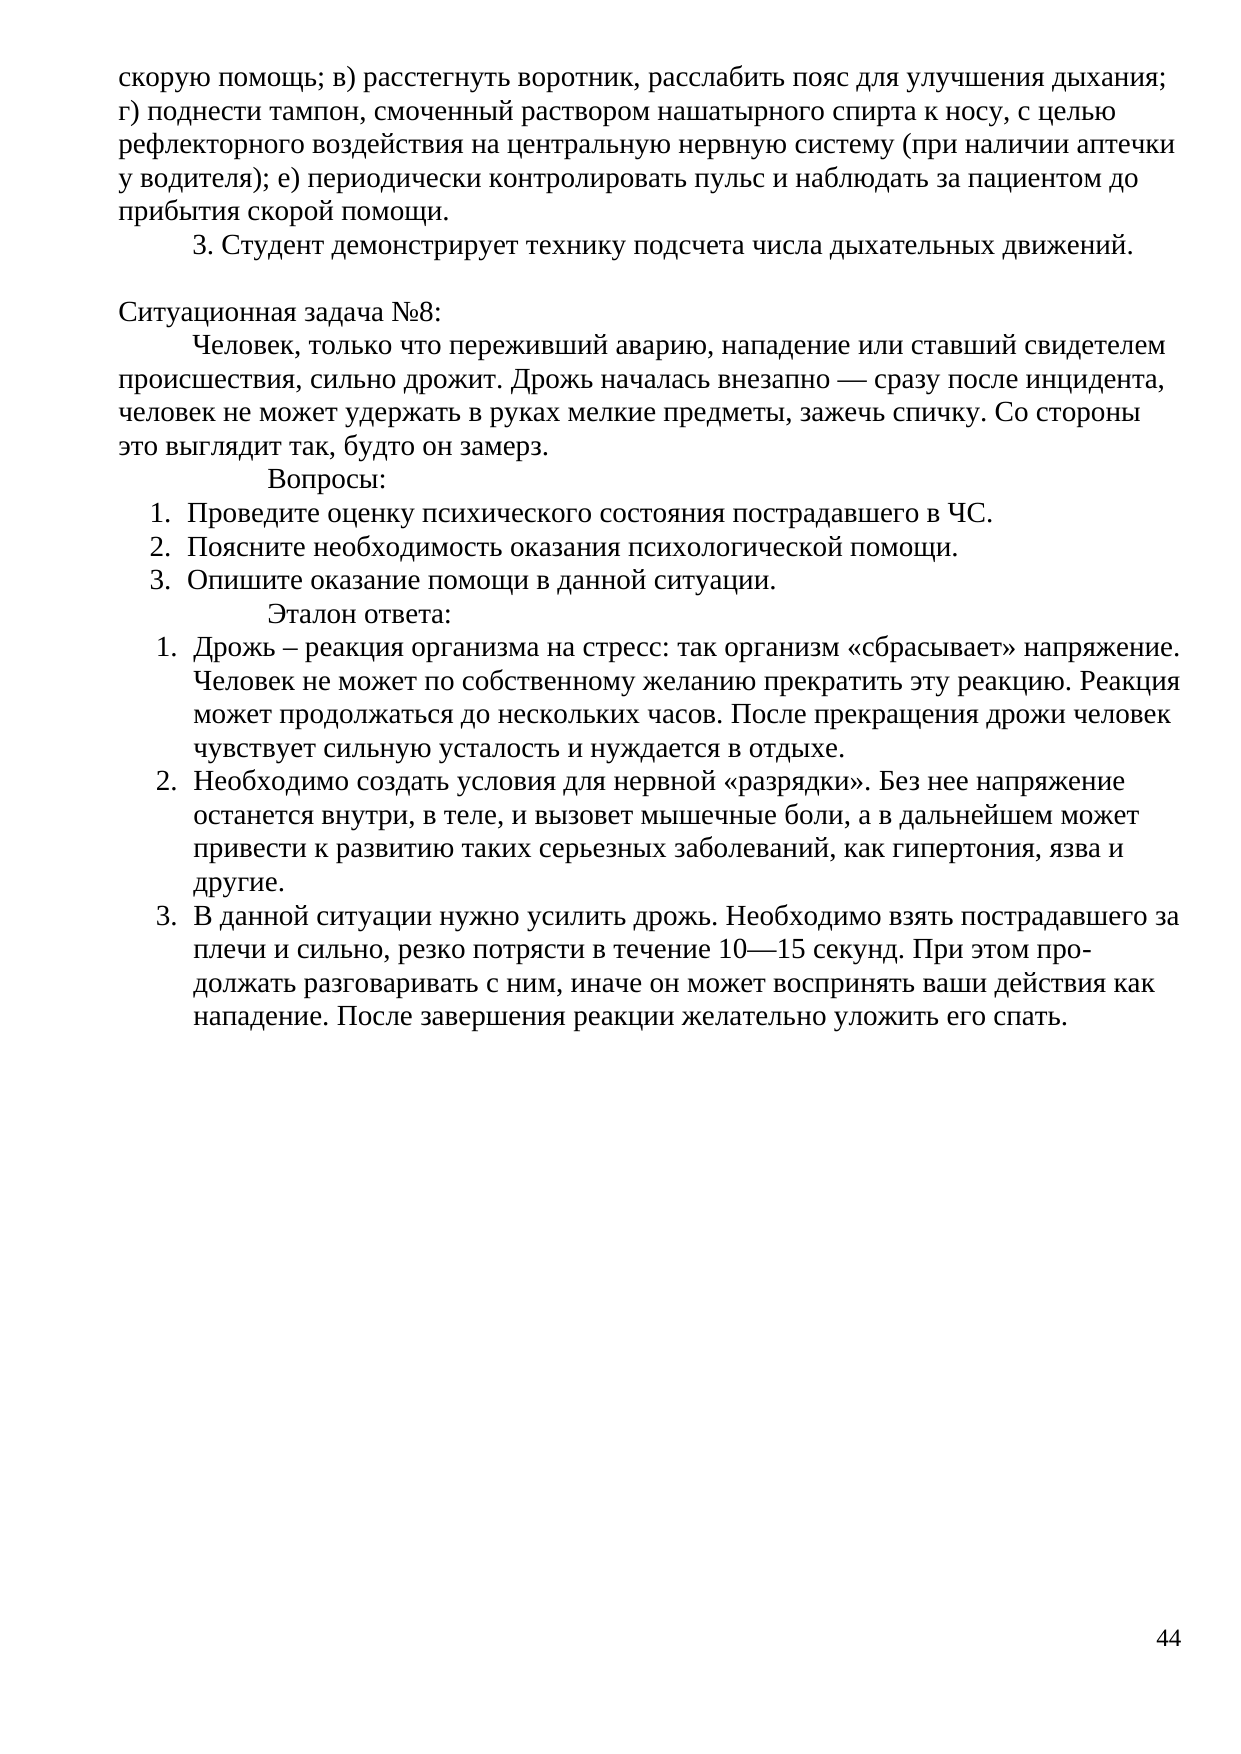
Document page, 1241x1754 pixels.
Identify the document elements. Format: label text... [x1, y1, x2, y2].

list Опишите оказание помощи в данной ситуации. [149, 562, 1181, 596]
list Ситуационная задача №8: [118, 294, 1181, 327]
list В данной ситуации нужно усилить дрожь. Необходимо взять пострадавшего за плечи и сильно, резко потрясти в течение 10—15 секунд. При этом продолжать разговаривать с ним, иначе он может воспринять ваши действия как нападение. После завершения реакции желательно уложить его спать. [156, 898, 1181, 1032]
list 3. Студент демонстрирует технику подсчета числа дыхательных движений. [118, 227, 1181, 260]
list Поясните необходимость оказания психологической помощи. [149, 529, 1181, 562]
list Необходимо создать условия для нервной «разрядки». Без нее напряжение останется внутри, в теле, и вызовет мышечные боли, а в дальнейшем может привести к развитию таких серьезных заболеваний, как гипертония, язва и другие. [156, 763, 1181, 898]
list Дрожь – реакция организма на стресс: так организм «сбрасывает» напряжение. Человек не может по собственному желанию прекратить эту реакцию. Реакция может продолжаться до нескольких часов. После прекращения дрожи человек чувствует сильную усталость и нуждается в отдыхе. [156, 629, 1181, 763]
list Эталон ответа: [193, 596, 1181, 629]
list Человек, только что переживший аварию, нападение или ставший свидетелем происшествия, сильно дрожит. Дрожь началась внезапно — сразу после инцидента, человек не может удержать в руках мелкие предметы, зажечь спичку. Со стороны это выглядит так, будто он замерз. [118, 327, 1181, 462]
list Проведите оценку психического состояния пострадавшего в ЧС. [149, 495, 1181, 529]
list Вопросы: [193, 462, 1181, 495]
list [118, 59, 1181, 227]
